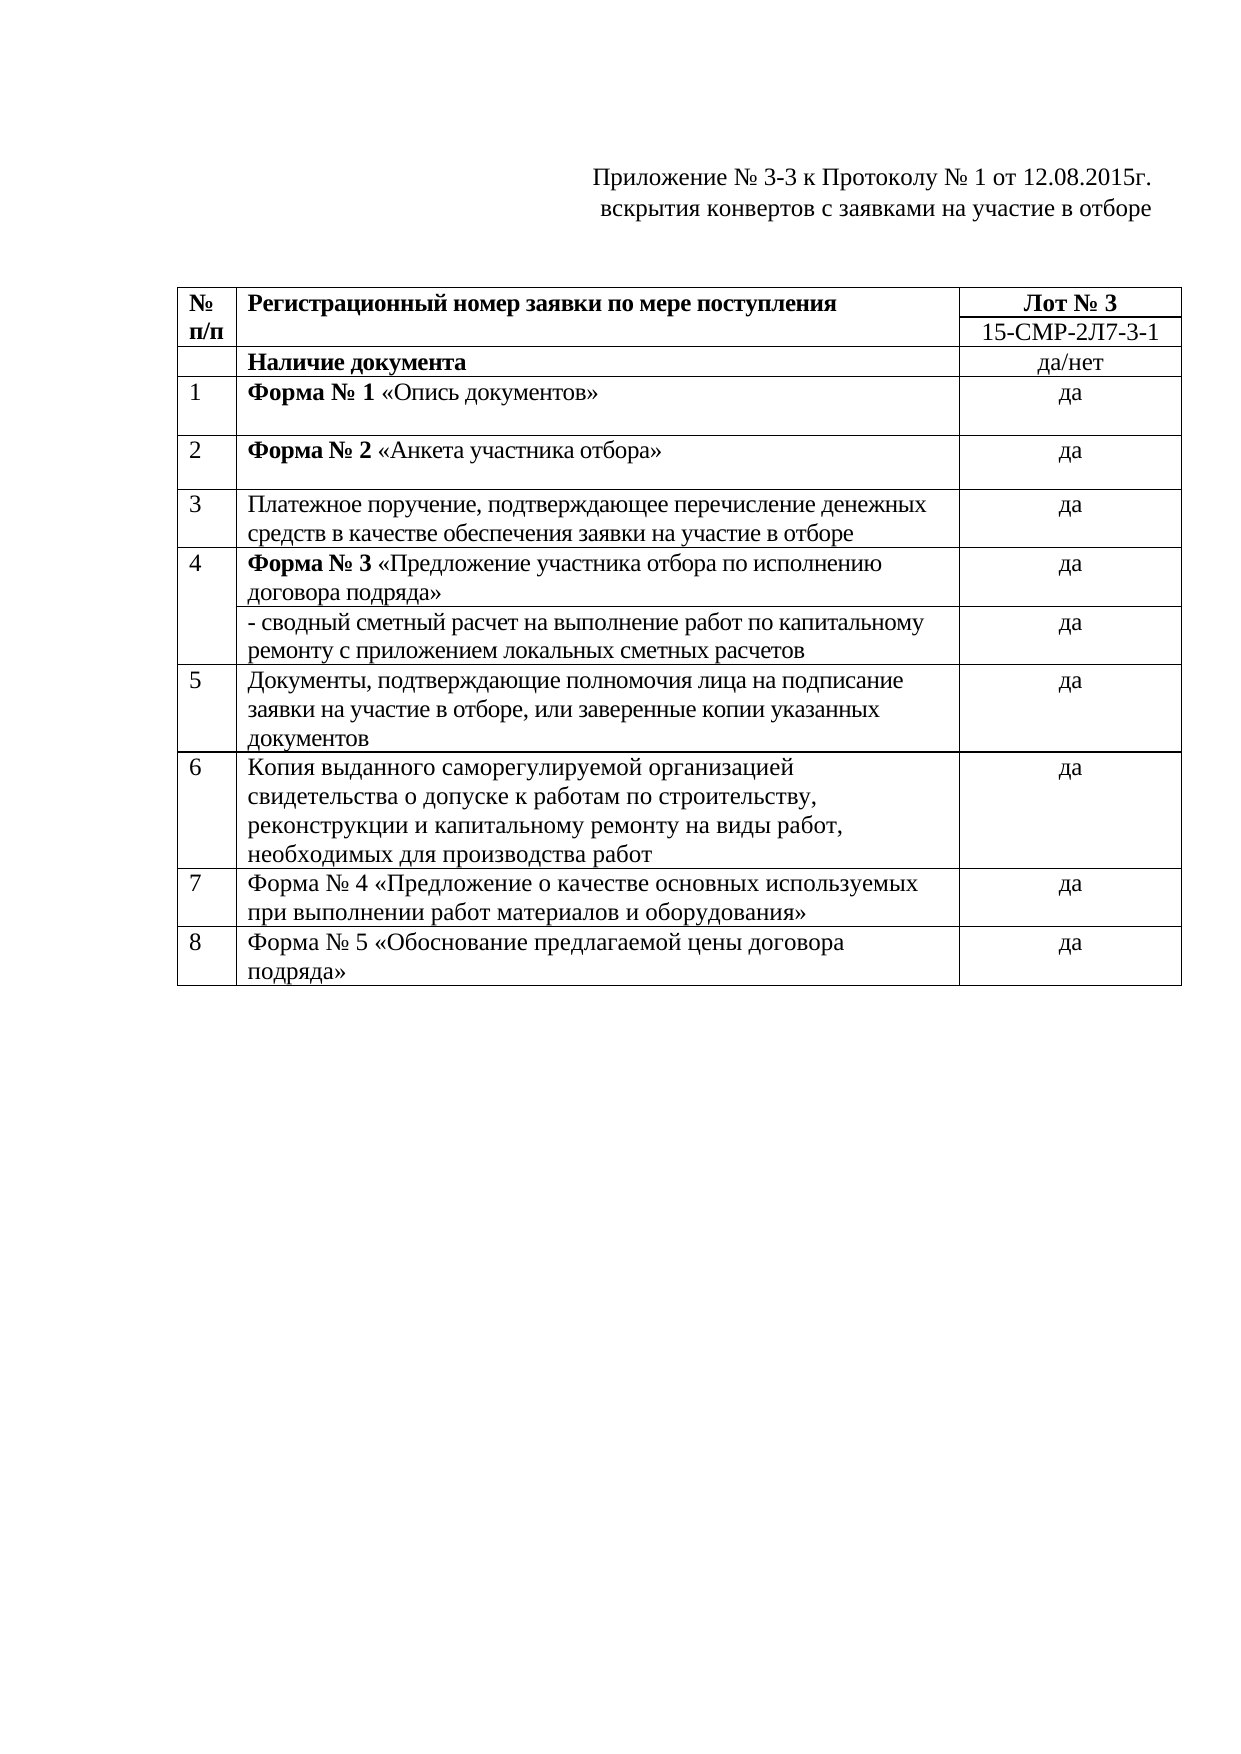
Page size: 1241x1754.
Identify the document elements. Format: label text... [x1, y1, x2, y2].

table_cell Форма № 2 «Анкета участника отбора» [237, 436, 959, 488]
table_header Лот № 3 [960, 288, 1181, 316]
table_cell Форма № 5 «Обоснование предлагаемой цены договора подряда» [237, 927, 959, 984]
table_cell да [960, 869, 1181, 926]
table_cell 3 [178, 490, 236, 547]
table_cell да [960, 665, 1181, 751]
table_cell Копия выданного саморегулируемой организацией свидетельства о допуске к работам по строительству, реконструкции и капитальному ремонту на виды работ, необходимых для производства работ [237, 753, 959, 867]
table_cell - сводный сметный расчет на выполнение работ по капитальному ремонту с приложением локальных сметных расчетов [237, 607, 959, 664]
table_cell 15-СМР-2Л7-3-1 [960, 318, 1181, 346]
table_cell 2 [178, 436, 236, 488]
table_cell Платежное поручение, подтверждающее перечисление денежных средств в качестве обеспечения заявки на участие в отборе [237, 490, 959, 547]
table_cell 5 [178, 665, 236, 751]
table_cell да [960, 490, 1181, 547]
table_cell Форма № 4 «Предложение о качестве основных используемых при выполнении работ материалов и оборудования» [237, 869, 959, 926]
table_cell 1 [178, 377, 236, 434]
table_header Регистрационный номер заявки по мере поступления [237, 288, 959, 346]
table_cell [178, 347, 236, 376]
table_cell Документы, подтверждающие полномочия лица на подписание заявки на участие в отборе, или заверенные копии указанных документов [237, 665, 959, 751]
table_cell 7 [178, 869, 236, 926]
table_cell 4 [178, 548, 236, 664]
table_cell да [960, 436, 1181, 488]
text вскрытия конвертов с заявками на участие в отборе [177, 193, 1152, 222]
table_cell Наличие документа [237, 347, 959, 376]
table_cell 8 [178, 927, 236, 984]
text Приложение № 3-3 к Протоколу № 1 от 12.08.2015г. [177, 162, 1152, 191]
table_cell да [960, 927, 1181, 984]
table_cell да [960, 753, 1181, 867]
table_cell да [960, 548, 1181, 606]
table_cell да [960, 377, 1181, 434]
table_header № п/п [178, 288, 236, 346]
table_cell да/нет [960, 347, 1181, 376]
table_cell Форма № 3 «Предложение участника отбора по исполнению договора подряда» [237, 548, 959, 606]
table_cell да [960, 607, 1181, 664]
table_cell 6 [178, 753, 236, 867]
table_cell Форма № 1 «Опись документов» [237, 377, 959, 434]
